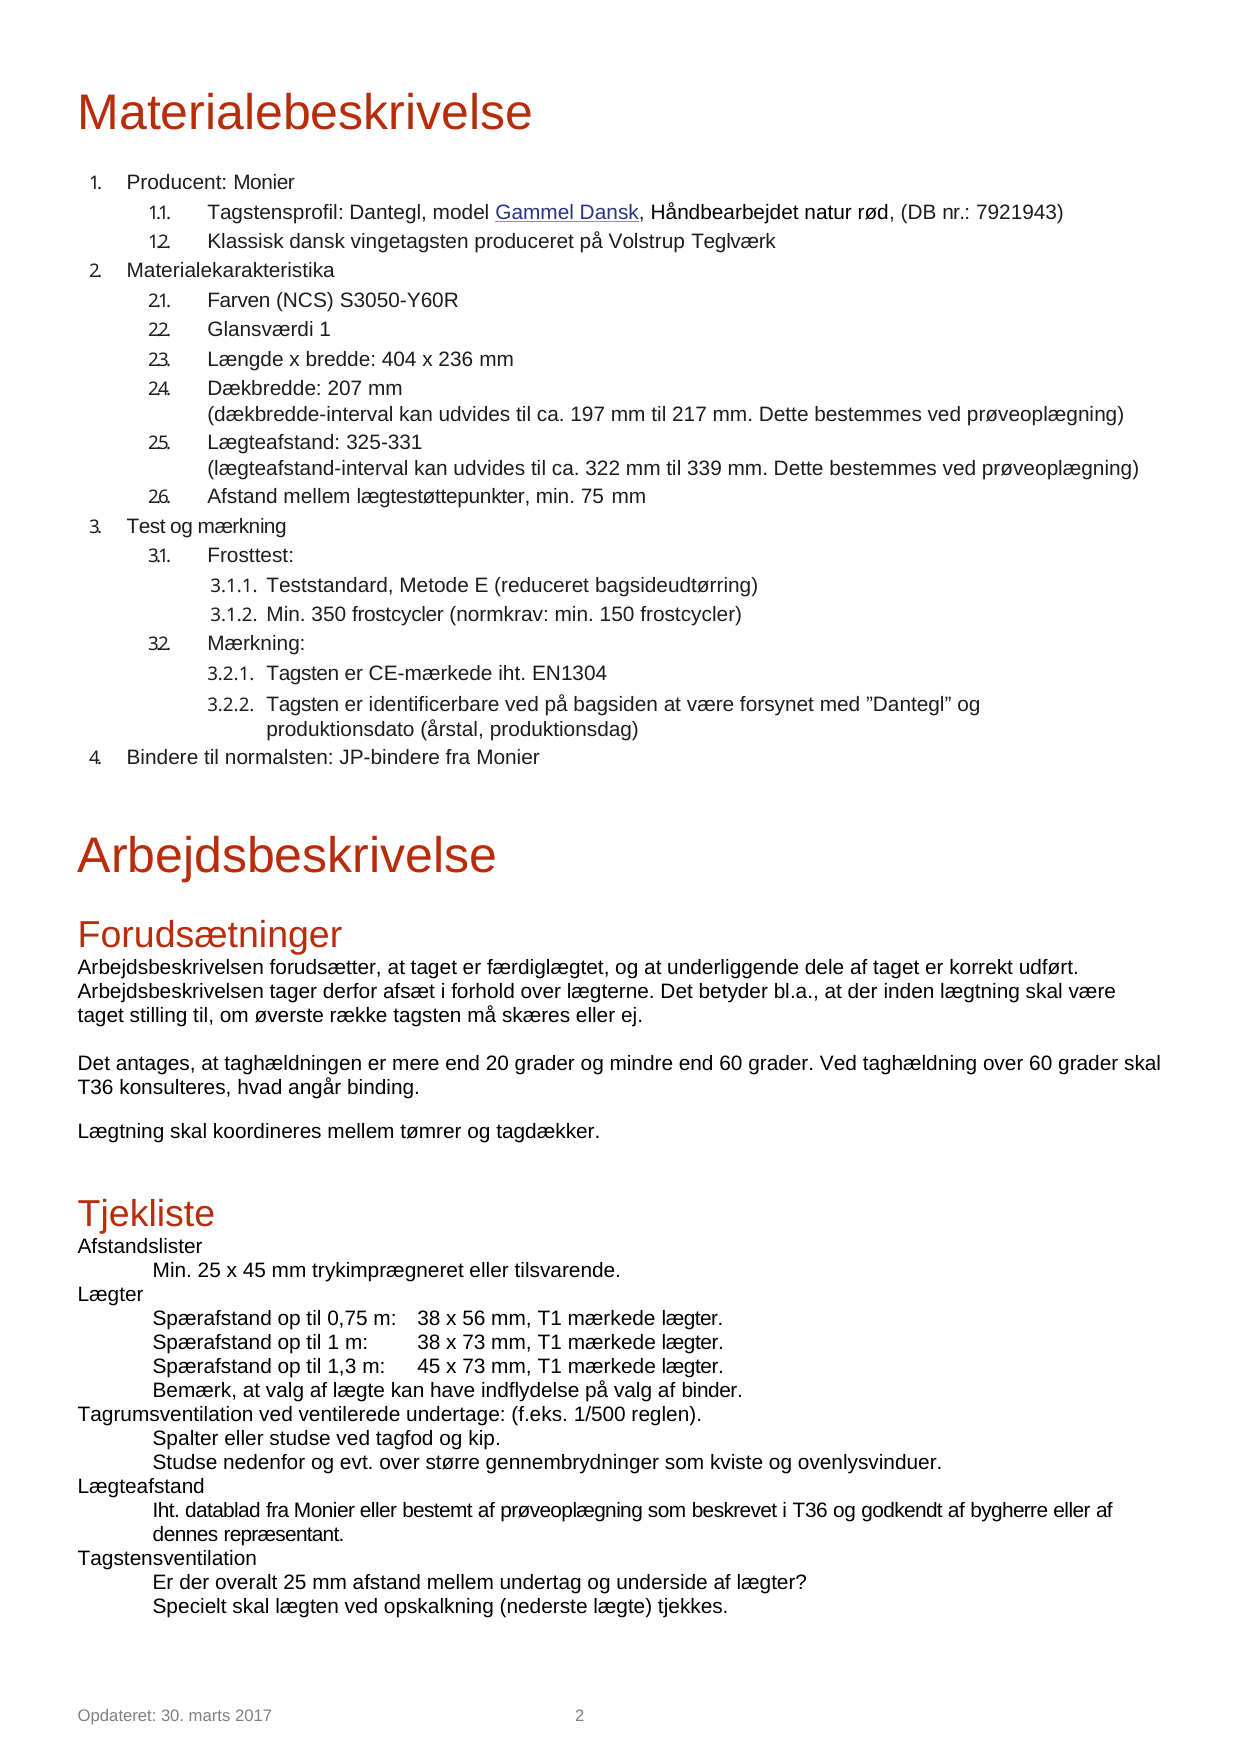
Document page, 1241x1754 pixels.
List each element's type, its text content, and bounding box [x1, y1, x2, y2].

list Lægteafstand: 325-331 [148, 429, 1163, 455]
list Dækbredde: 207 mm [148, 375, 1163, 401]
text (dækbredde-interval kan udvides til ca. 197 mm til 217 mm. Dette bestemmes ved prøveoplægning) [207, 402, 1163, 426]
list Teststandard, Metode E (reduceret bagsideudtørring) [210, 572, 1163, 597]
subtitle Tjekliste [77, 1191, 1163, 1234]
list Længde x bredde: 404 x 236 mm [148, 346, 1163, 371]
list Tagstensprofil: Dantegl, model Gammel Dansk, Håndbearbejdet natur rød, (DB nr.: 7921943) [148, 199, 1163, 224]
list Bindere til normalsten: JP-bindere fra Monier [89, 745, 1163, 770]
text Det antages, at taghældningen er mere end 20 grader og mindre end 60 grader. Ved taghældning over 60 grader skal T36 konsulteres, hvad angår binding. [77, 1051, 1163, 1099]
subtitle Forudsætninger [77, 912, 1163, 955]
text Spærafstand op til 0,75 m: 38 x 56 mm, T1 mærkede lægter. Spærafstand op til 1 m: 38 x 73 mm, T1 mærkede lægter. Spærafstand op til 1,3 m: 45 x 73 mm, T1 mærkede lægter. Bemærk, at valg af lægte kan have indflydelse på valg af binder. [152, 1306, 1163, 1402]
text Er der overalt 25 mm afstand mellem undertag og underside af lægter? Specielt skal lægten ved opskalkning (nederste lægte) tjekkes. [152, 1570, 1163, 1618]
text (lægteafstand-interval kan udvides til ca. 322 mm til 339 mm. Dette bestemmes ved prøveoplægning) [207, 456, 1163, 480]
text Afstandslister [77, 1234, 1163, 1258]
list Afstand mellem lægtestøttepunkter, min. 75 mm [148, 484, 1163, 509]
text Tagstensventilation [77, 1546, 1163, 1570]
list Test og mærkning [89, 513, 1163, 539]
list Min. 350 frostcycler (normkrav: min. 150 frostcycler) [210, 601, 1163, 627]
list Farven (NCS) S3050-Y60R [148, 287, 1163, 313]
list Materialekarakteristika [89, 258, 1163, 283]
text Iht. datablad fra Monier eller bestemt af prøveoplægning som beskrevet i T36 og godkendt af bygherre eller af dennes repræsentant. [152, 1498, 1163, 1546]
list Tagsten er identificerbare ved på bagsiden at være forsynet med ”Dantegl” og produktionsdato (årstal, produktionsdag) [207, 692, 1131, 741]
list Producent: Monier [89, 169, 1163, 195]
text Arbejdsbeskrivelse [77, 825, 1163, 883]
text Lægtning skal koordineres mellem tømrer og tagdækker. [77, 1119, 1163, 1143]
text Lægter [77, 1282, 1163, 1306]
text Studse nedenfor og evt. over større gennembrydninger som kviste og ovenlysvinduer. [152, 1450, 1163, 1474]
list Mærkning: [148, 631, 1163, 656]
list Glansværdi 1 [148, 316, 1163, 342]
list Tagsten er CE-mærkede iht. EN1304 [207, 660, 1163, 686]
text Lægteafstand [77, 1474, 1163, 1498]
text Tagrumsventilation ved ventilerede undertage: (f.eks. 1/500 reglen). [77, 1402, 1163, 1426]
text Spalter eller studse ved tagfod og kip. [152, 1426, 1163, 1450]
list Frosttest: [148, 542, 1163, 568]
text Min. 25 x 45 mm trykimprægneret eller tilsvarende. [152, 1258, 1163, 1282]
text Arbejdsbeskrivelsen forudsætter, at taget er færdiglægtet, og at underliggende dele af taget er korrekt udført. Arbejdsbeskrivelsen tager derfor afsæt i forhold over lægterne. Det betyder bl.a., at der inden lægtning skal være taget stilling til, om øverste række tagsten må skæres eller ej. [77, 955, 1163, 1027]
text Materialebeskrivelse [77, 83, 1163, 140]
list Klassisk dansk vingetagsten produceret på Volstrup Teglværk [148, 228, 1163, 254]
